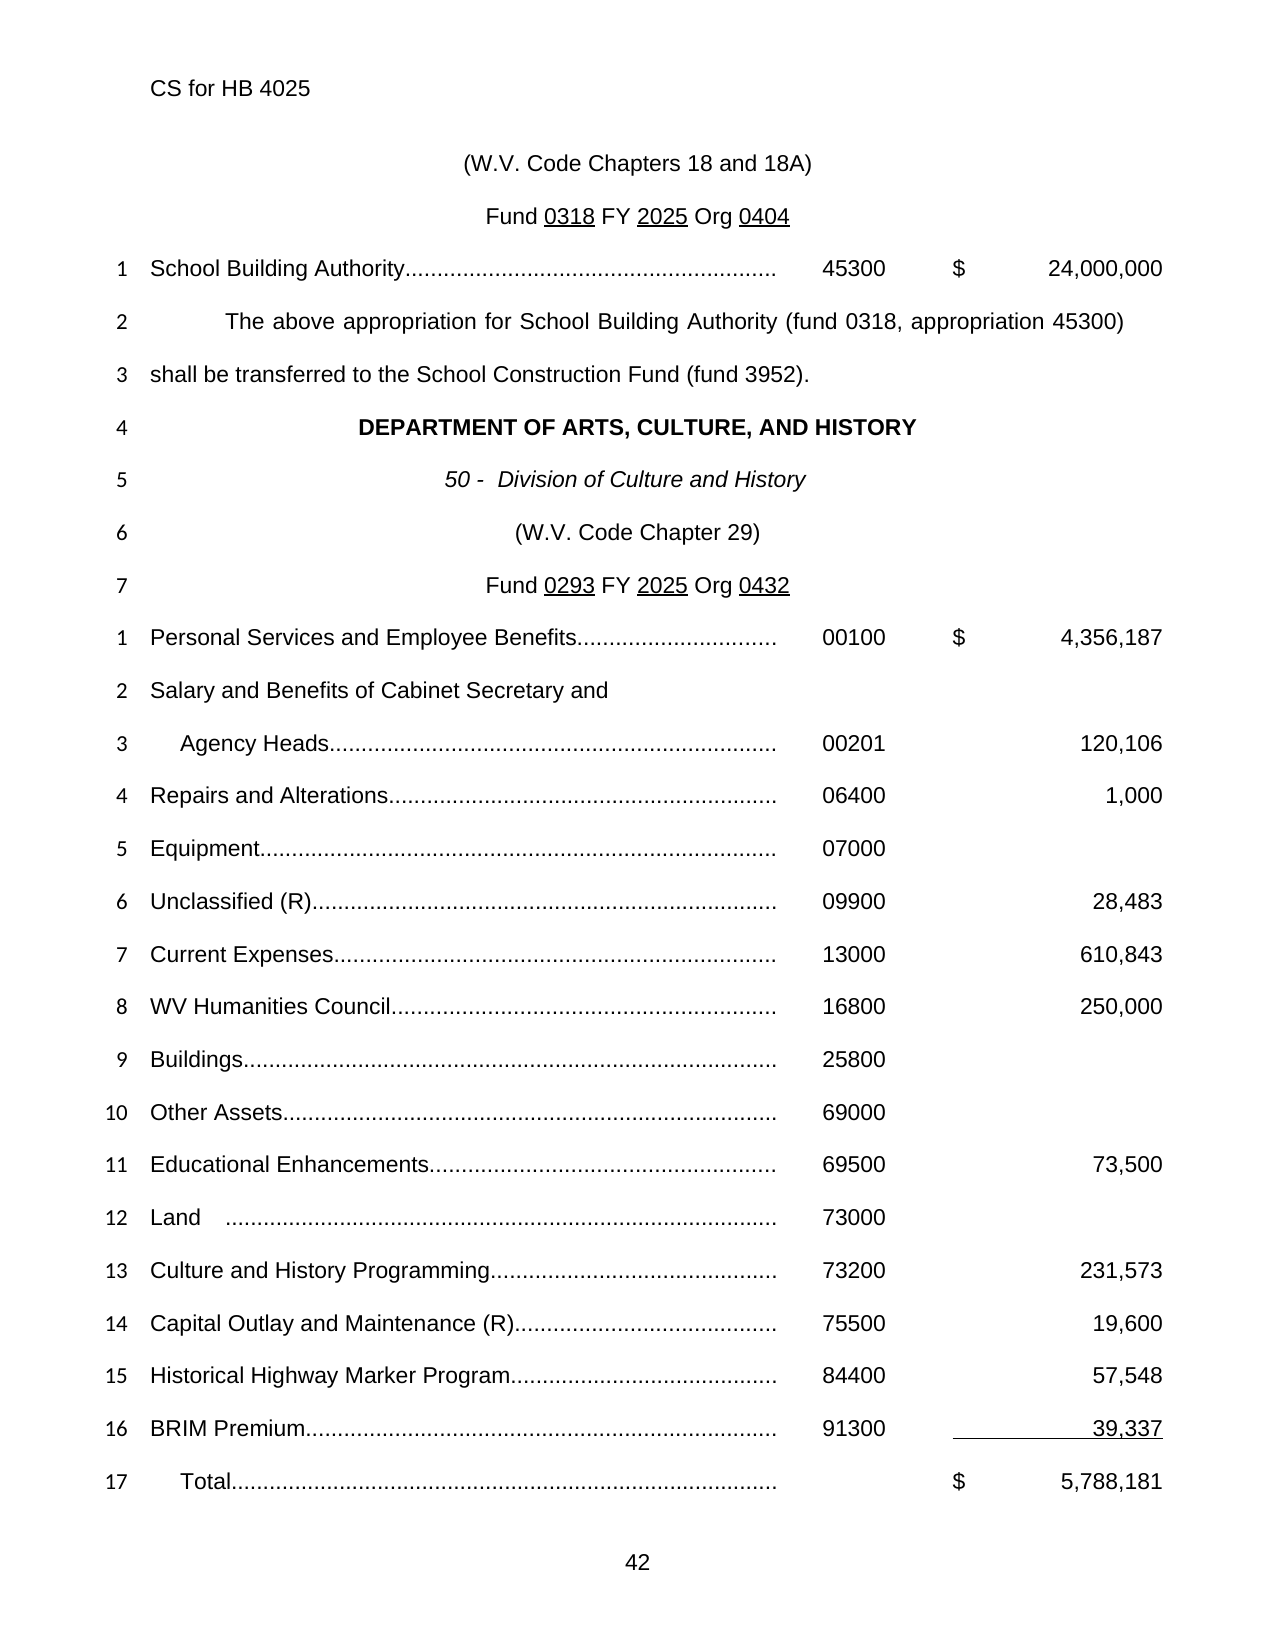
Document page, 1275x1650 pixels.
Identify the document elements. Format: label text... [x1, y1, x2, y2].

text The above appropriation for School Building Authority (fund 0318, appropriation 45300) shall be transferred to the School Construction Fund (fund 3952). [150, 308, 1125, 387]
text (W.V. Code Chapter 29) [150, 519, 1125, 545]
text Culture and History Programming 73200 231,573 [150, 1257, 1125, 1283]
text Fund 0293 FY 2025 Org 0432 [150, 572, 1125, 598]
text Salary and Benefits of Cabinet Secretary and [150, 677, 1125, 703]
text School Building Authority 45300 $ 24,000,000 [150, 255, 1125, 282]
text Buildings 25800 1 [150, 1046, 1125, 1072]
text Agency Heads 00201 120,106 [150, 730, 1125, 756]
text BRIM Premium 91300 39,337 [150, 1415, 1125, 1441]
text DEPARTMENT OF ARTS, CULTURE, AND HISTORY [150, 413, 1125, 440]
text Capital Outlay and Maintenance (R) 75500 19,600 [150, 1309, 1125, 1336]
text Fund 0318 FY 2025 Org 0404 [150, 203, 1125, 229]
text Land 73000 1 [150, 1204, 1125, 1231]
text Total $ 5,788,181 [150, 1468, 1125, 1494]
text Other Assets 69000 1 [150, 1099, 1125, 1125]
text Current Expenses 13000 610,843 [150, 941, 1125, 967]
text (W.V. Code Chapters 18 and 18A) [150, 150, 1125, 176]
text Repairs and Alterations 06400 1,000 [150, 782, 1125, 809]
list Division of Culture and History [150, 466, 1125, 493]
text Equipment 07000 1 [150, 835, 1125, 862]
text Personal Services and Employee Benefits 00100 $ 4,356,187 [150, 624, 1125, 651]
text Unclassified (R) 09900 28,483 [150, 888, 1125, 914]
text WV Humanities Council 16800 250,000 [150, 993, 1125, 1020]
text Historical Highway Marker Program 84400 57,548 [150, 1362, 1125, 1389]
text Educational Enhancements 69500 73,500 [150, 1151, 1125, 1178]
